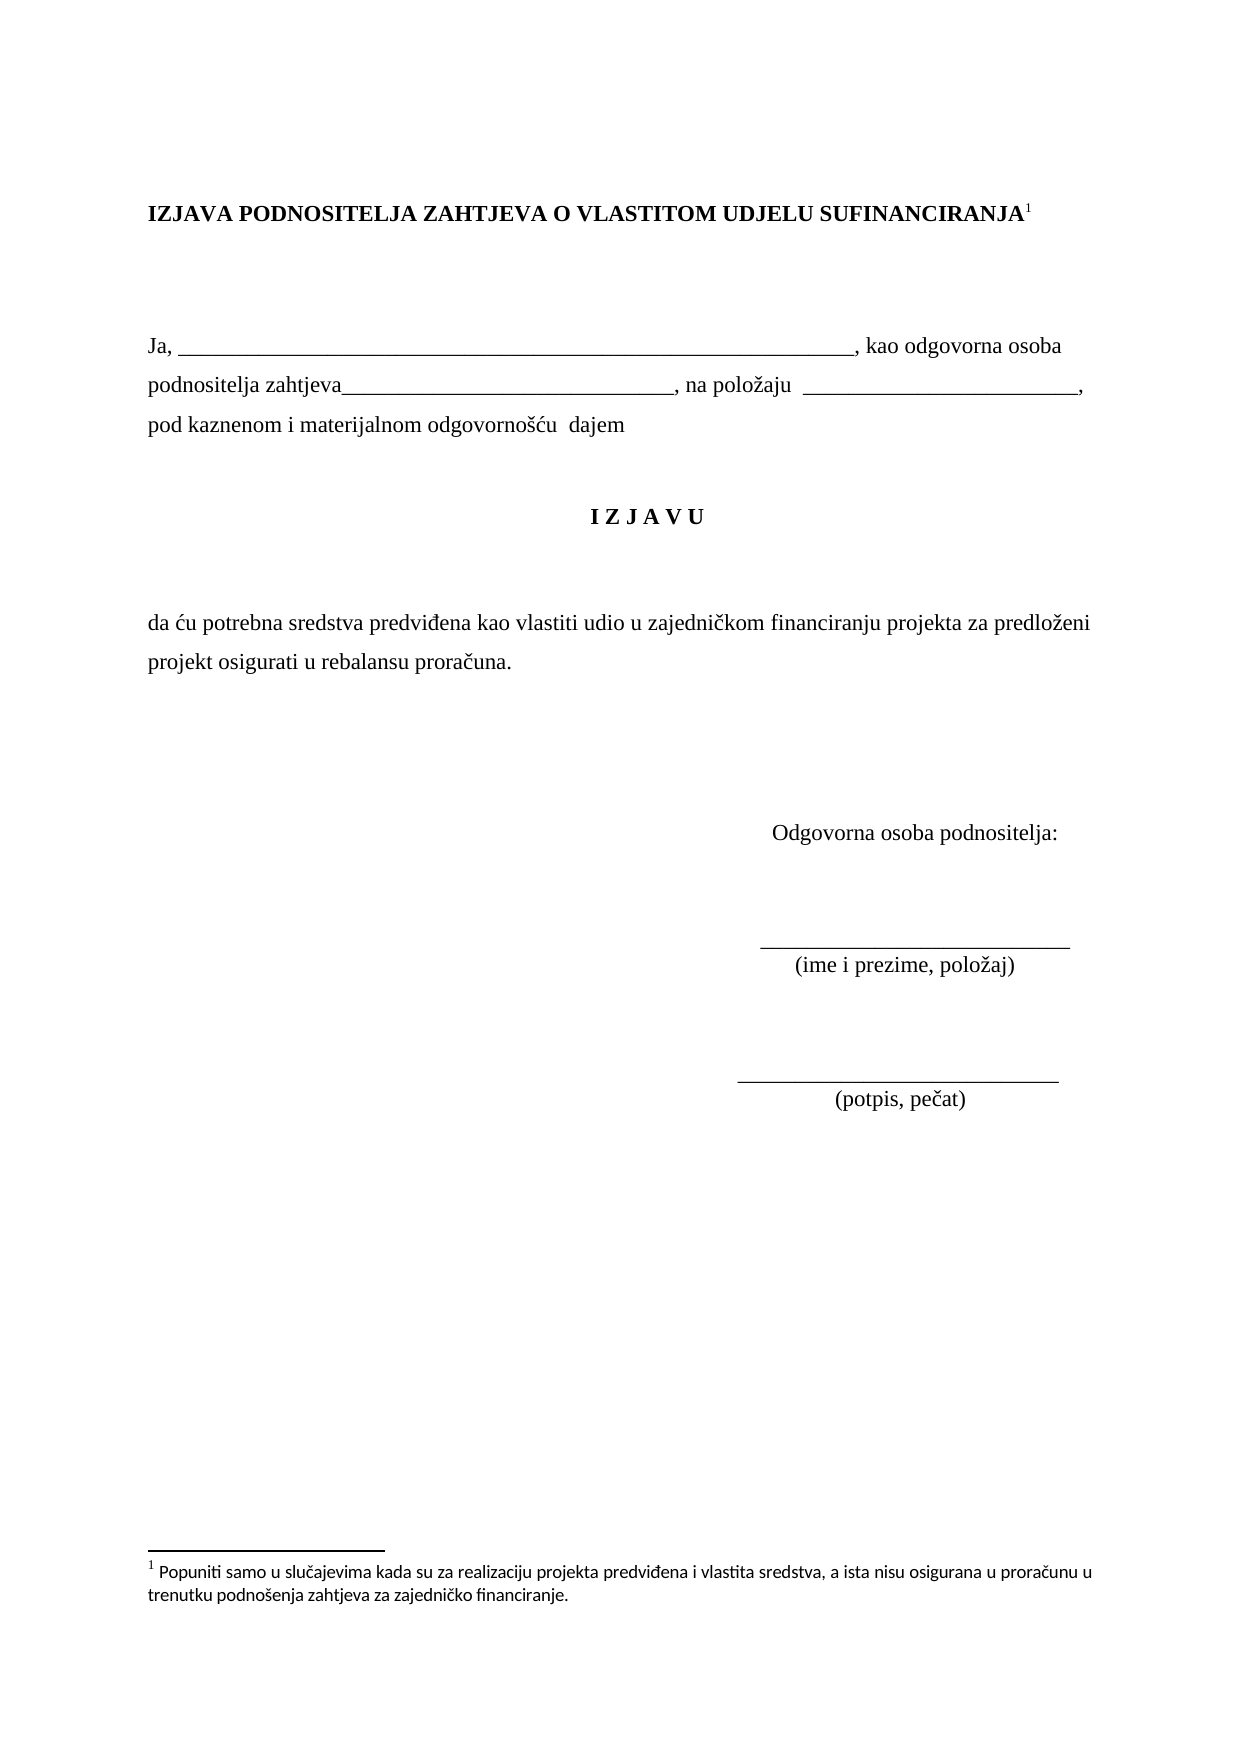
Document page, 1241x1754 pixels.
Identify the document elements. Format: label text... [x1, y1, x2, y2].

text (potpis, pečat) [664, 1085, 1093, 1112]
text IZJAVA PODNOSITELJA ZAHTJEVA O VLASTITOM UDJELU SUFINANCIRANJA [148, 200, 1093, 227]
text ____________________________ [738, 1030, 1093, 1085]
text Odgovorna osoba podnositelja: [664, 819, 1093, 846]
text Ja, ___________________________________________________________, kao odgovorna osoba [148, 332, 1093, 358]
text (ime i prezime, položaj) [664, 951, 1093, 977]
text ___________________________ [664, 925, 1093, 951]
text da ću potrebna sredstva predviđena kao vlastiti udio u zajedničkom financiranju projekta za predloženi projekt osigurati u rebalansu proračuna. [148, 609, 1093, 674]
text podnositelja zahtjeva_____________________________, na položaju ________________________, [148, 372, 1093, 398]
text I Z J A V U [516, 503, 1093, 529]
text pod kaznenom i materijalnom odgovornošću dajem [148, 411, 1093, 437]
